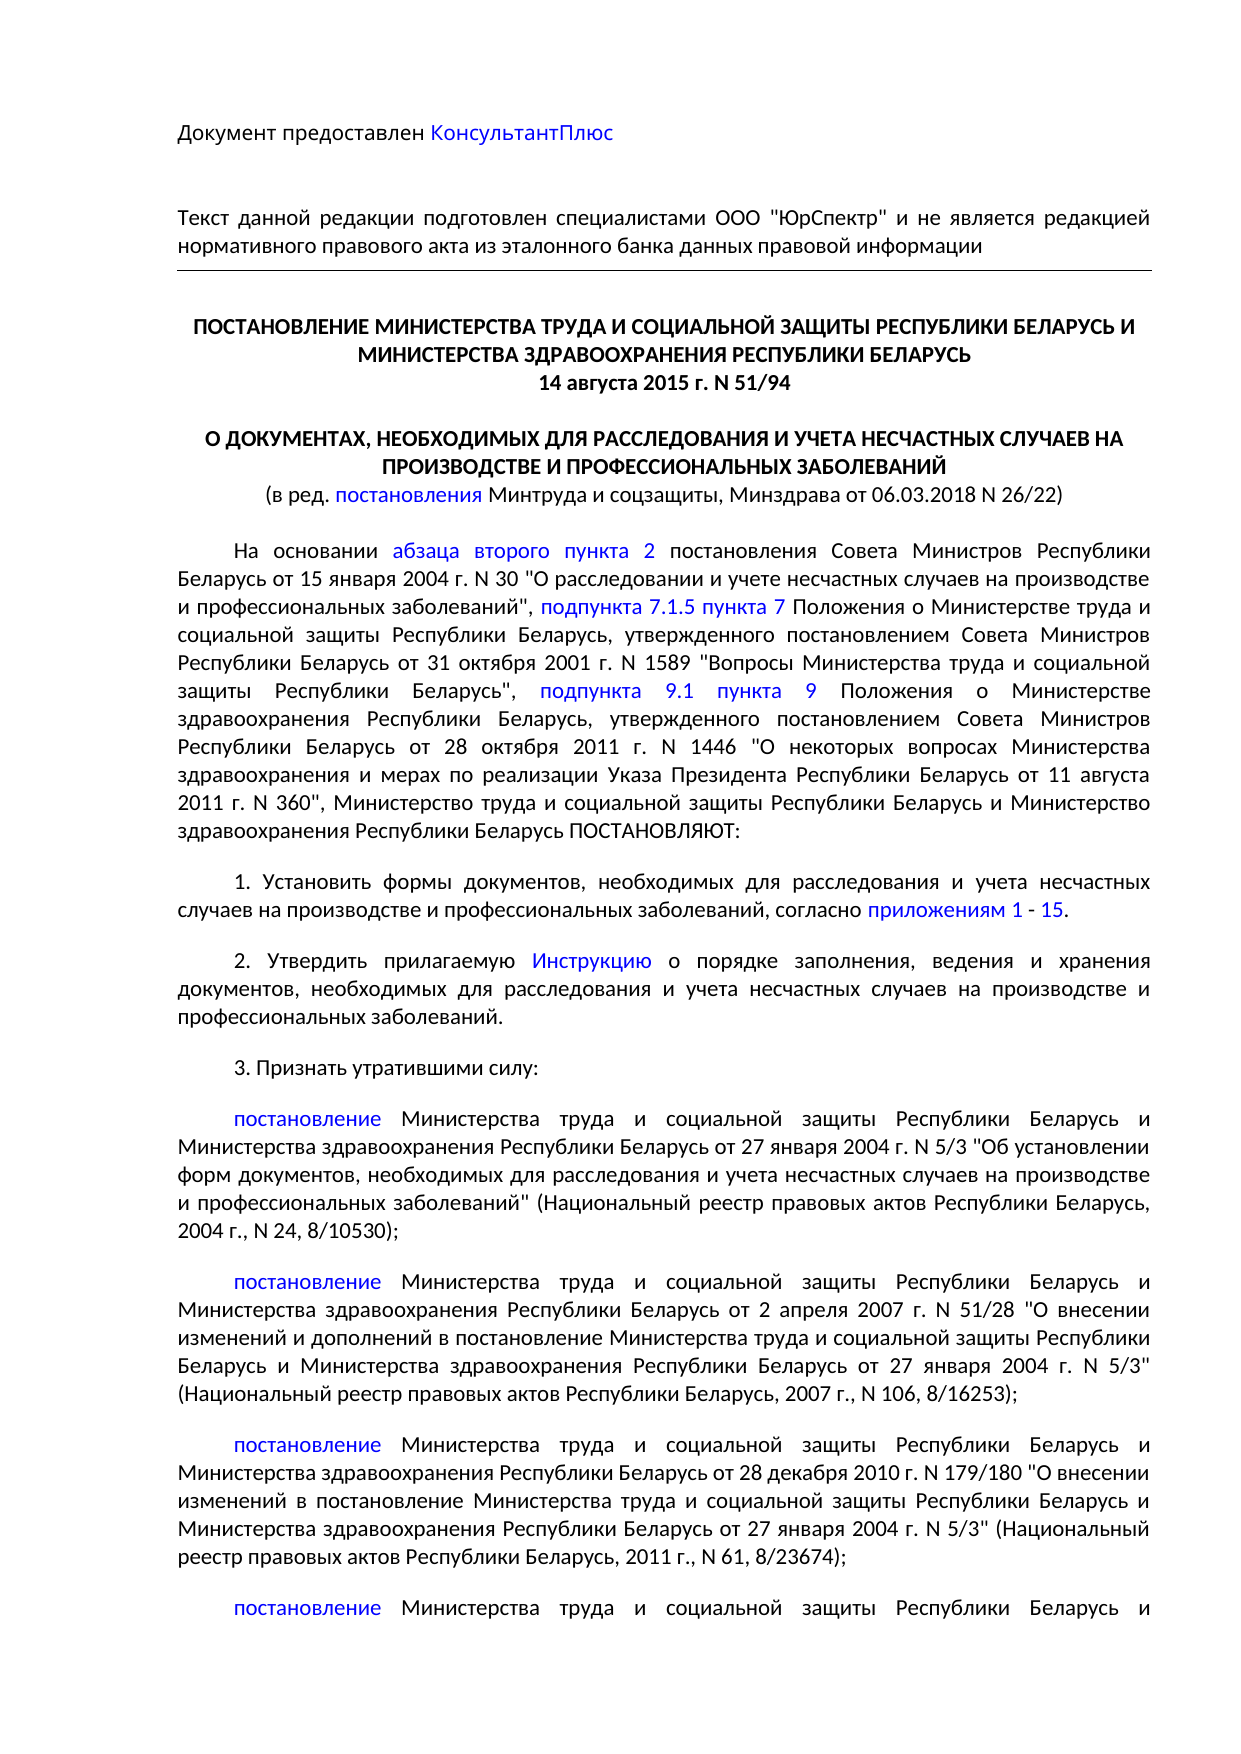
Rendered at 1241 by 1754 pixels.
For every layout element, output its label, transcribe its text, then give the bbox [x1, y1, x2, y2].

text (в ред. постановления Минтруда и соцзащиты, Минздрава от 06.03.2018 N 26/22) [177, 480, 1152, 508]
text На основании абзаца второго пункта 2 постановления Совета Министров Республики Беларусь от 15 января 2004 г. N 30 "О расследовании и учете несчастных случаев на производстве и профессиональных заболеваний", подпункта 7.1.5 пункта 7 Положения о Министерстве труда и социальной защиты Республики Беларусь, утвержденного постановлением Совета Министров Республики Беларусь от 31 октября 2001 г. N 1589 "Вопросы Министерства труда и социальной защиты Республики Беларусь", подпункта 9.1 пункта 9 Положения о Министерстве здравоохранения Республики Беларусь, утвержденного постановлением Совета Министров Республики Беларусь от 28 октября 2011 г. N 1446 "О некоторых вопросах Министерства здравоохранения и мерах по реализации Указа Президента Республики Беларусь от 11 августа 2011 г. N 360", Министерство труда и социальной защиты Республики Беларусь и Министерство здравоохранения Республики Беларусь ПОСТАНОВЛЯЮТ: [177, 536, 1152, 844]
title Документ предоставлен КонсультантПлюс [177, 118, 1152, 175]
title 14 августа 2015 г. N 51/94 [177, 368, 1152, 396]
title О ДОКУМЕНТАХ, НЕОБХОДИМЫХ ДЛЯ РАССЛЕДОВАНИЯ И УЧЕТА НЕСЧАСТНЫХ СЛУЧАЕВ НА ПРОИЗВОДСТВЕ И ПРОФЕССИОНАЛЬНЫХ ЗАБОЛЕВАНИЙ [177, 424, 1152, 480]
text 2. Утвердить прилагаемую Инструкцию о порядке заполнения, ведения и хранения документов, необходимых для расследования и учета несчастных случаев на производстве и профессиональных заболеваний. [177, 946, 1152, 1030]
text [177, 1593, 1152, 1621]
text 1. Установить формы документов, необходимых для расследования и учета несчастных случаев на производстве и профессиональных заболеваний, согласно приложениям 1 - 15. [177, 867, 1152, 923]
text 3. Признать утратившими силу: [177, 1053, 1152, 1081]
text постановление Министерства труда и социальной защиты Республики Беларусь и Министерства здравоохранения Республики Беларусь от 2 апреля 2007 г. N 51/28 "О внесении изменений и дополнений в постановление Министерства труда и социальной защиты Республики Беларусь и Министерства здравоохранения Республики Беларусь от 27 января 2004 г. N 5/3" (Национальный реестр правовых актов Республики Беларусь, 2007 г., N 106, 8/16253); [177, 1267, 1152, 1407]
title ПОСТАНОВЛЕНИЕ МИНИСТЕРСТВА ТРУДА И СОЦИАЛЬНОЙ ЗАЩИТЫ РЕСПУБЛИКИ БЕЛАРУСЬ И МИНИСТЕРСТВА ЗДРАВООХРАНЕНИЯ РЕСПУБЛИКИ БЕЛАРУСЬ [177, 312, 1152, 368]
text постановление Министерства труда и социальной защиты Республики Беларусь и Министерства здравоохранения Республики Беларусь от 27 января 2004 г. N 5/3 "Об установлении форм документов, необходимых для расследования и учета несчастных случаев на производстве и профессиональных заболеваний" (Национальный реестр правовых актов Республики Беларусь, 2004 г., N 24, 8/10530); [177, 1104, 1152, 1244]
text постановление Министерства труда и социальной защиты Республики Беларусь и Министерства здравоохранения Республики Беларусь от 28 декабря 2010 г. N 179/180 "О внесении изменений в постановление Министерства труда и социальной защиты Республики Беларусь и Министерства здравоохранения Республики Беларусь от 27 января 2004 г. N 5/3" (Национальный реестр правовых актов Республики Беларусь, 2011 г., N 61, 8/23674); [177, 1430, 1152, 1570]
text Текст данной редакции подготовлен специалистами ООО "ЮрСпектр" и не является редакцией нормативного правового акта из эталонного банка данных правовой информации [177, 203, 1152, 259]
